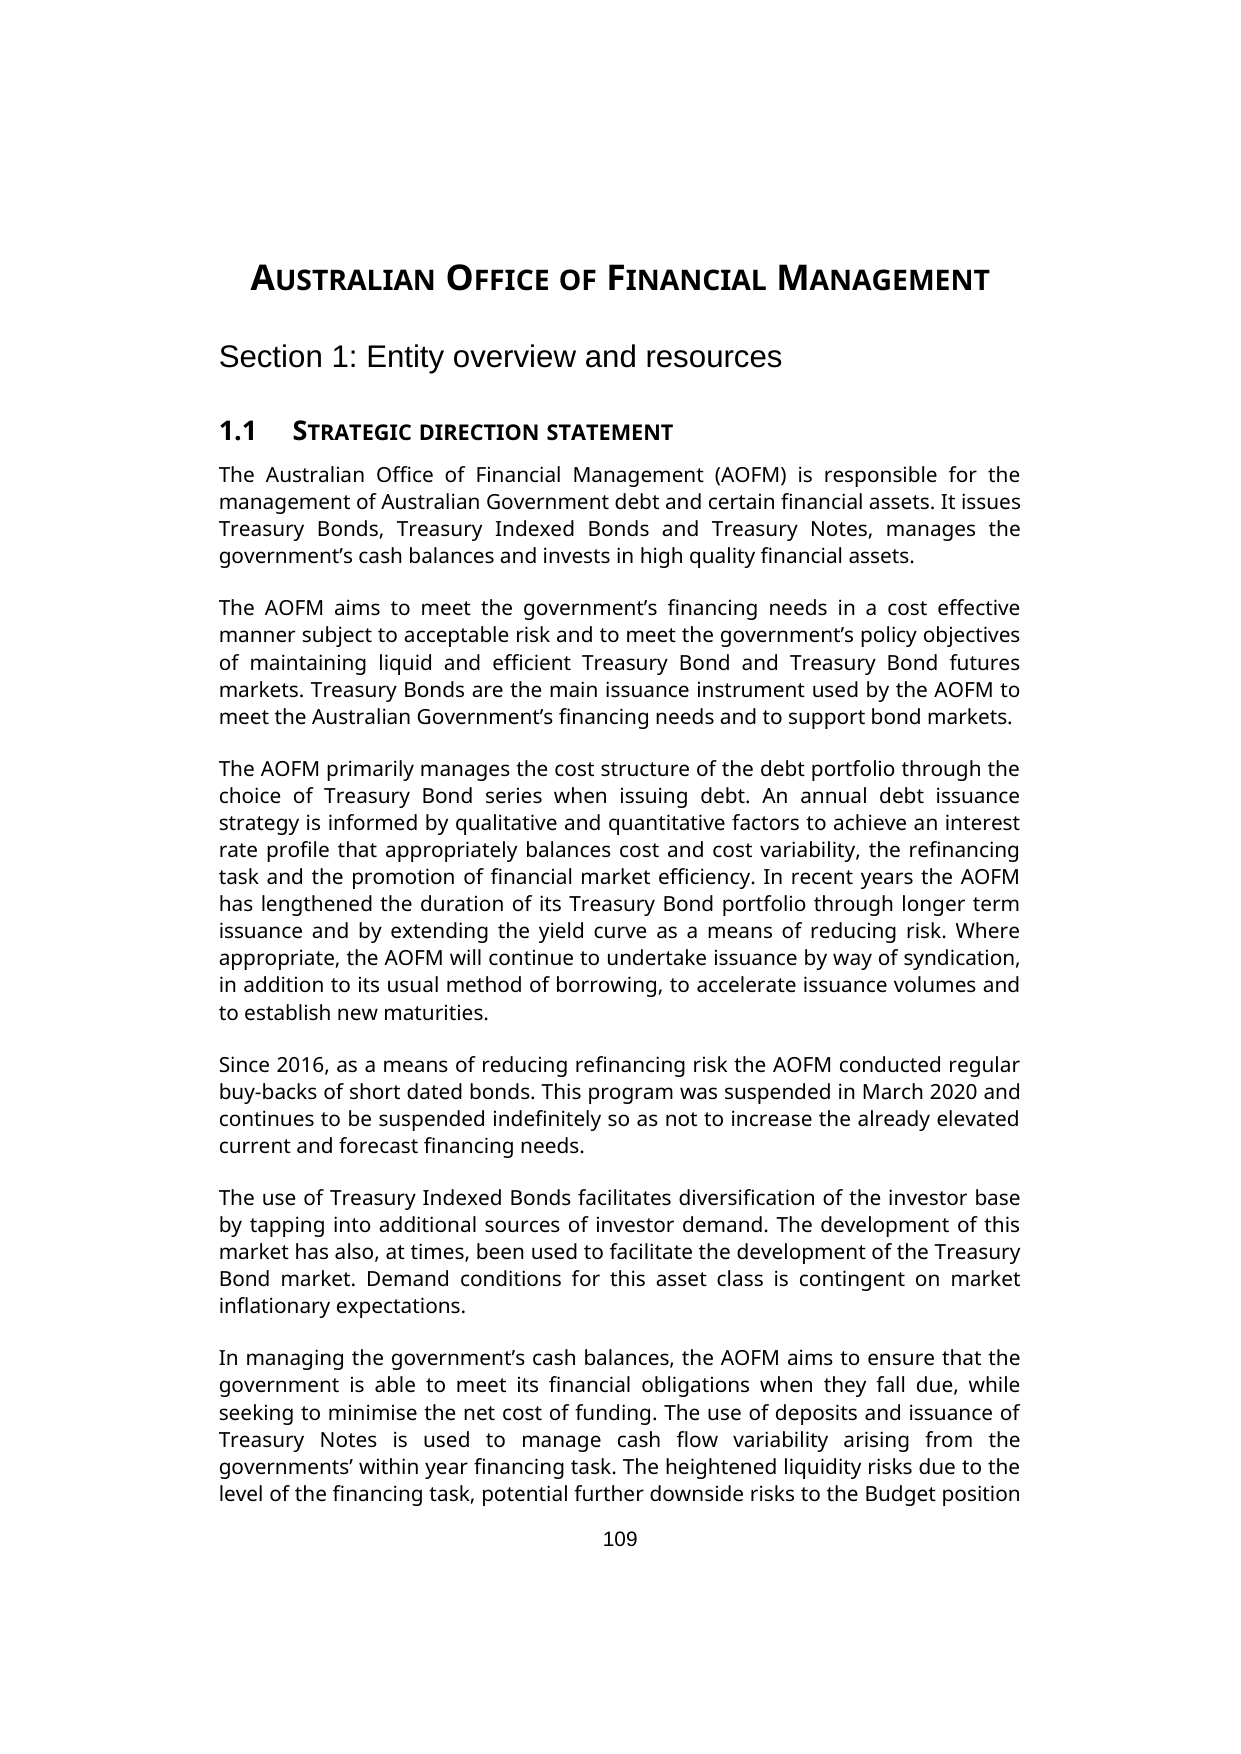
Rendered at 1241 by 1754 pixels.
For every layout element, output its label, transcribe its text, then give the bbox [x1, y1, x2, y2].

subtitle Section 1: Entity overview and resources [218, 338, 1022, 374]
text The use of Treasury Indexed Bonds facilitates diversification of the investor base by tapping into additional sources of investor demand. The development of this market has also, at times, been used to facilitate the development of the Treasury Bond market. Demand conditions for this asset class is contingent on market inflationary expectations. [218, 1184, 1022, 1319]
subtitle 1.1 Strategic direction statement [218, 411, 1022, 448]
text Since 2016, as a means of reducing refinancing risk the AOFM conducted regular buy-backs of short dated bonds. This program was suspended in March 2020 and continues to be suspended indefinitely so as not to increase the already elevated current and forecast financing needs. [218, 1050, 1022, 1159]
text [218, 1344, 1022, 1507]
text The AOFM aims to meet the government’s financing needs in a cost effective manner subject to acceptable risk and to meet the government’s policy objectives of maintaining liquid and efficient Treasury Bond and Treasury Bond futures markets. Treasury Bonds are the main issuance instrument used by the AOFM to meet the Australian Government’s financing needs and to support bond markets. [218, 594, 1022, 729]
text The AOFM primarily manages the cost structure of the debt portfolio through the choice of Treasury Bond series when issuing debt. An annual debt issuance strategy is informed by qualitative and quantitative factors to achieve an interest rate profile that appropriately balances cost and cost variability, the refinancing task and the promotion of financial market efficiency. In recent years the AOFM has lengthened the duration of its Treasury Bond portfolio through longer term issuance and by extending the yield curve as a means of reducing risk. Where appropriate, the AOFM will continue to undertake issuance by way of syndication, in addition to its usual method of borrowing, to accelerate issuance volumes and to establish new maturities. [218, 754, 1022, 1025]
subtitle Australian Office of Financial Management [218, 252, 1022, 301]
text The Australian Office of Financial Management (AOFM) is responsible for the management of Australian Government debt and certain financial assets. It issues Treasury Bonds, Treasury Indexed Bonds and Treasury Notes, manages the government’s cash balances and invests in high quality financial assets. [218, 461, 1022, 569]
